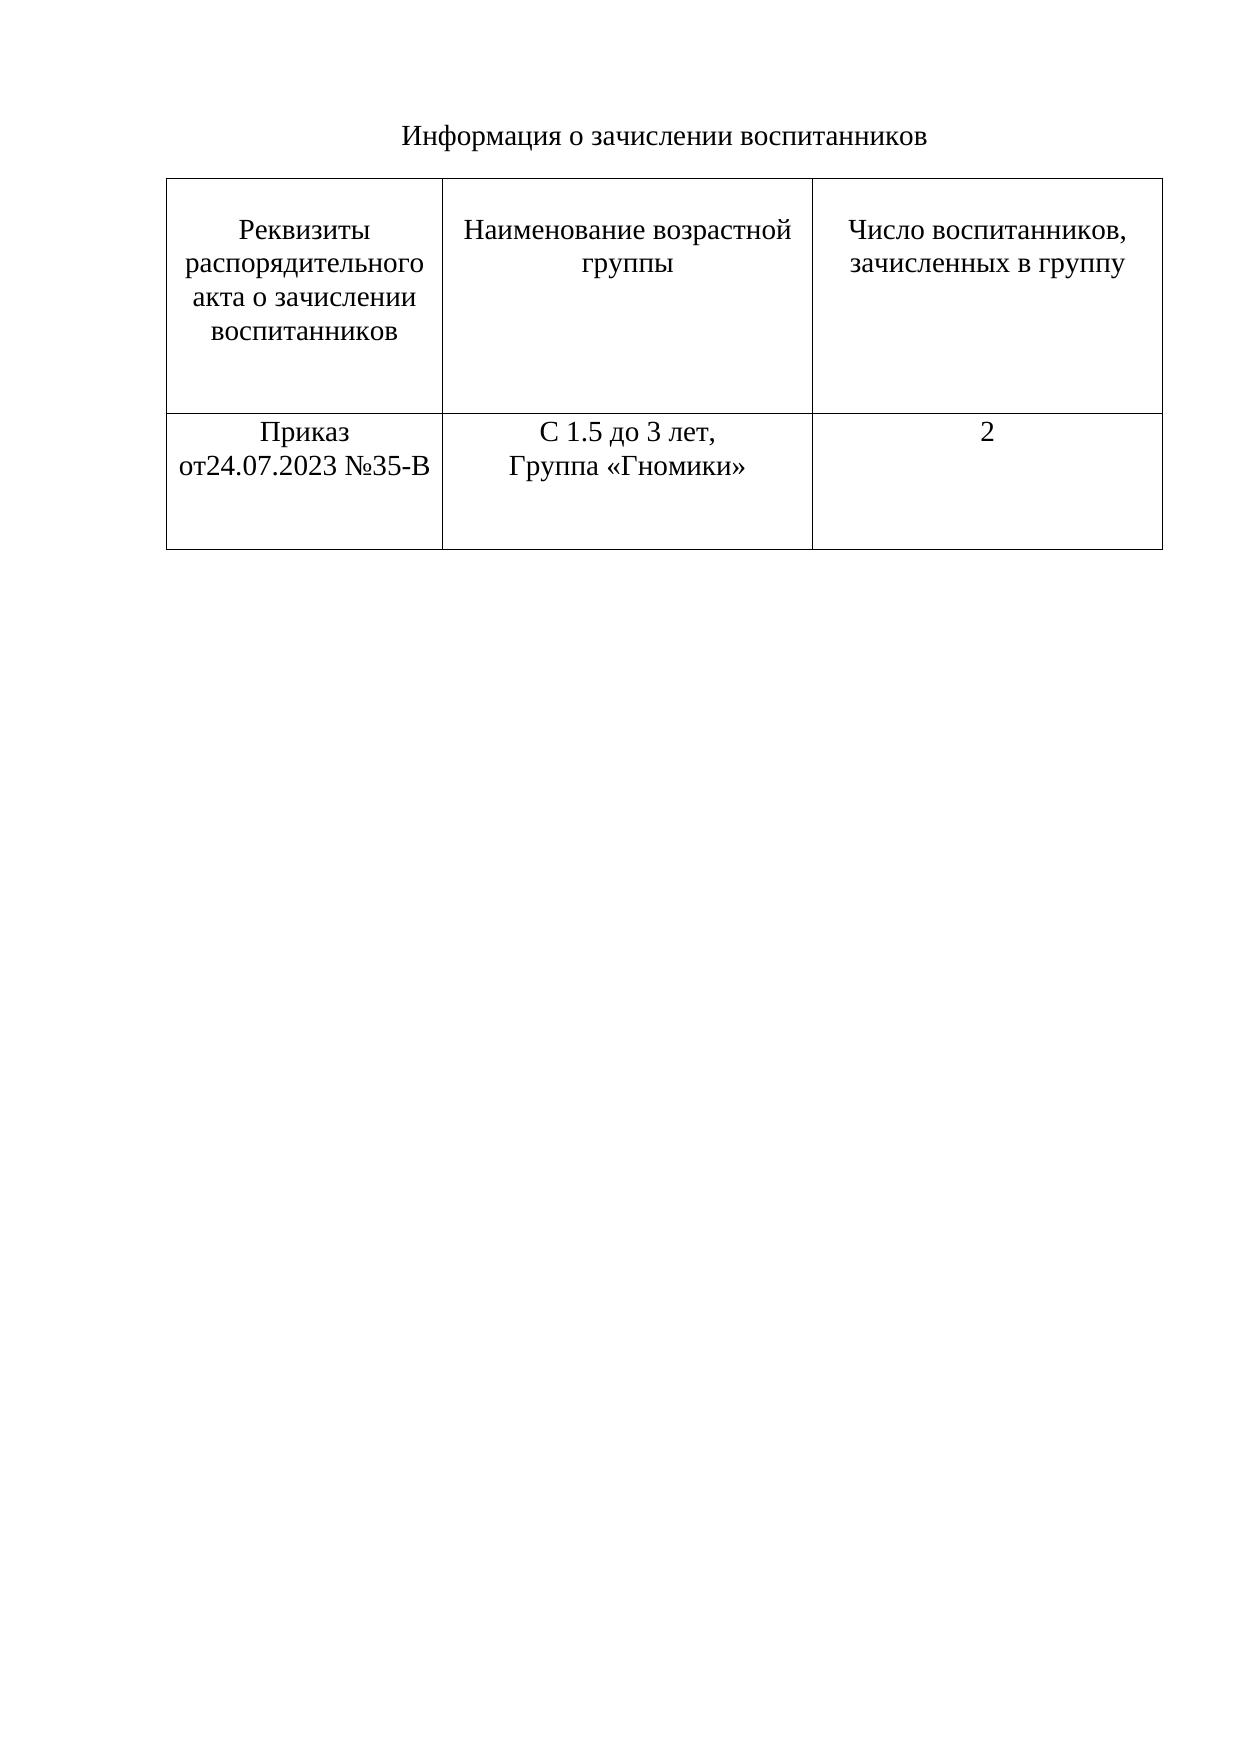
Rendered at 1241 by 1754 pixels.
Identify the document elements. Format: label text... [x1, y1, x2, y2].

table_cell Приказ от24.07.2023 №35-В [167, 414, 442, 548]
table_header Число воспитанников, зачисленных в группу [813, 179, 1162, 413]
table_header Реквизиты распорядительного акта о зачислении воспитанников [167, 179, 442, 413]
table_header Наименование возрастной группы [443, 179, 812, 413]
table_cell 2 [813, 414, 1162, 548]
table_cell С 1.5 до 3 лет, Группа «Гномики» [443, 414, 812, 548]
text Информация о зачислении воспитанников [177, 118, 1152, 152]
